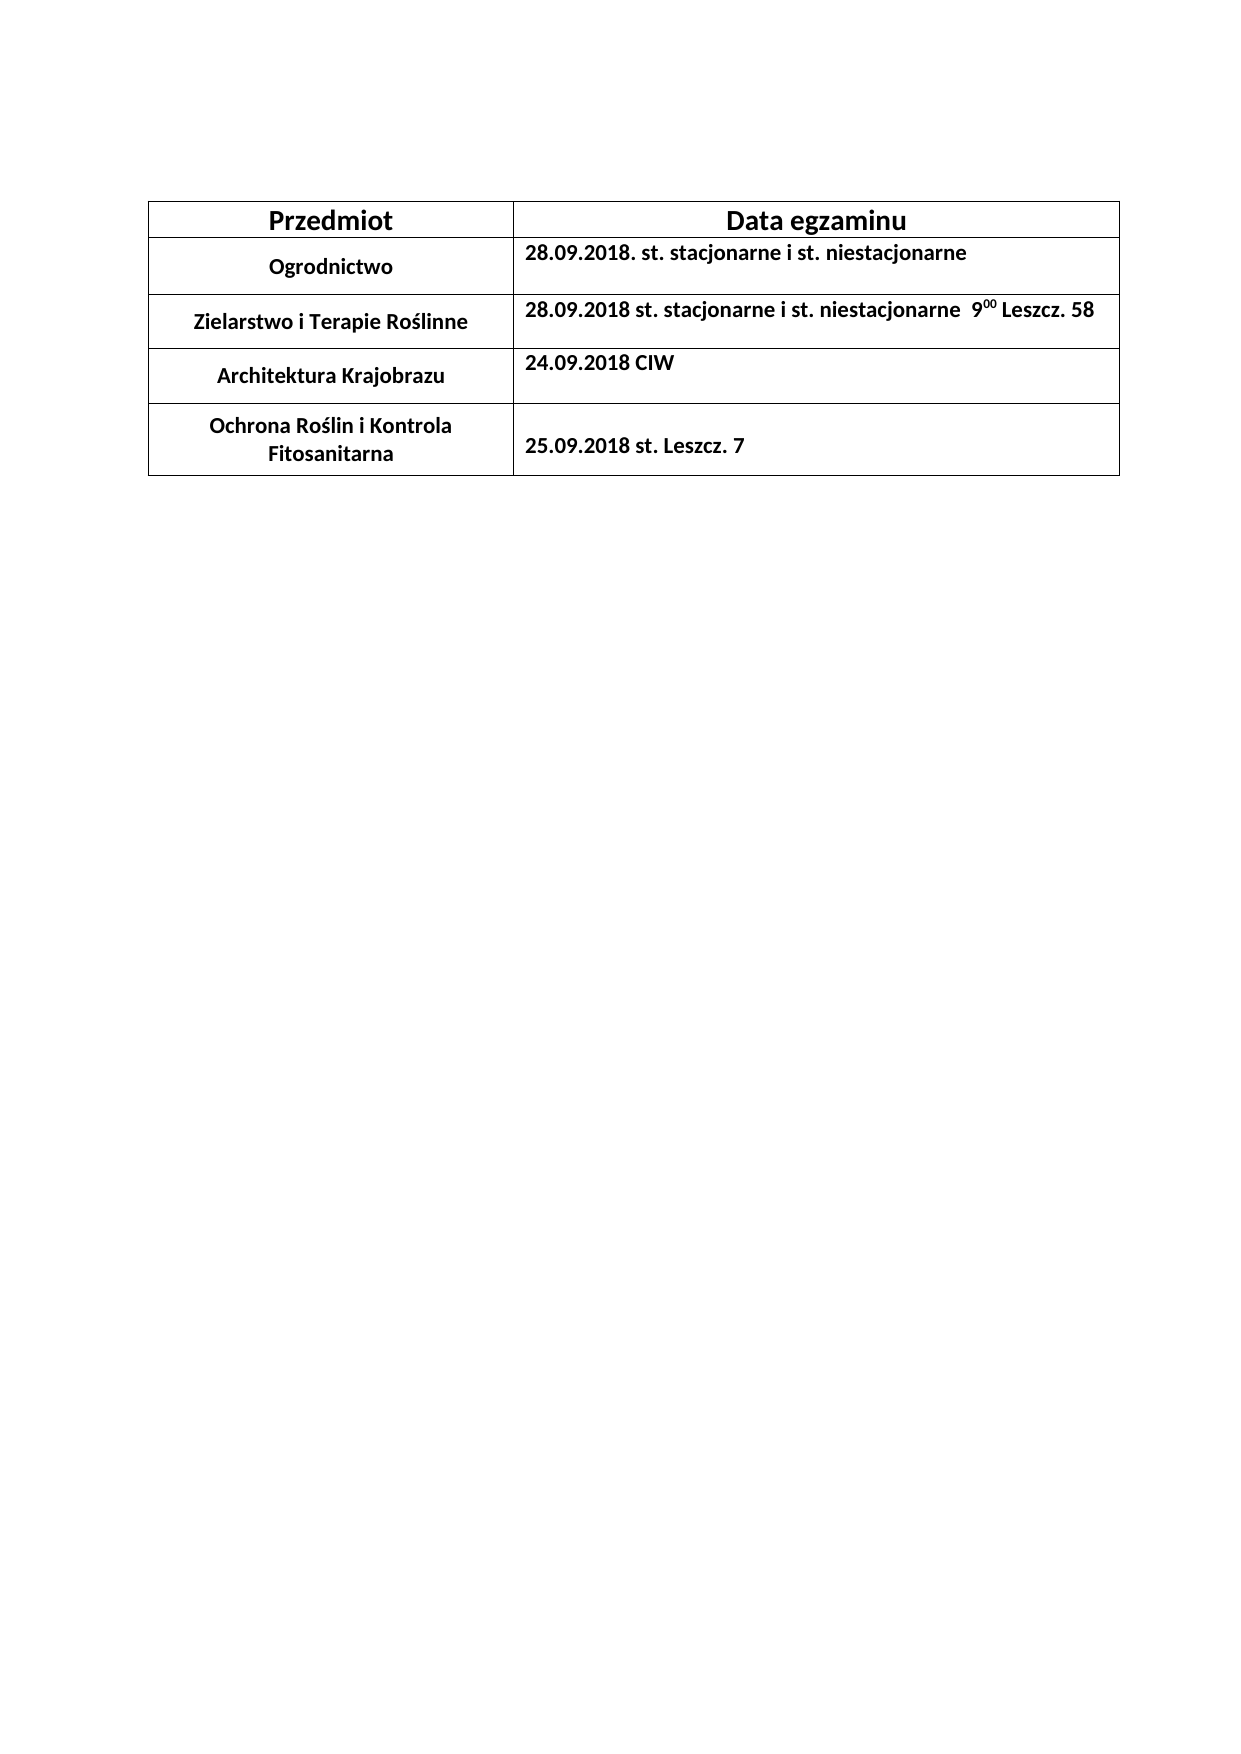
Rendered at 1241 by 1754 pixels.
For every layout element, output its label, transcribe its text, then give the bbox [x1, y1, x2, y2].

table_cell 24.09.2018 CIW [514, 349, 1119, 403]
table_cell Ochrona Roślin i Kontrola Fitosanitarna [149, 404, 513, 475]
table_cell 25.09.2018 st. Leszcz. 7 [514, 404, 1119, 475]
table_cell Ogrodnictwo [149, 238, 513, 294]
table_cell Zielarstwo i Terapie Roślinne [149, 295, 513, 347]
table_cell 28.09.2018. st. stacjonarne i st. niestacjonarne [514, 238, 1119, 294]
table_header Przedmiot [149, 202, 513, 237]
table_header Data egzaminu [514, 202, 1119, 237]
table_cell 28.09.2018 st. stacjonarne i st. niestacjonarne 900 Leszcz. 58 [514, 295, 1119, 347]
table_cell Architektura Krajobrazu [149, 349, 513, 403]
